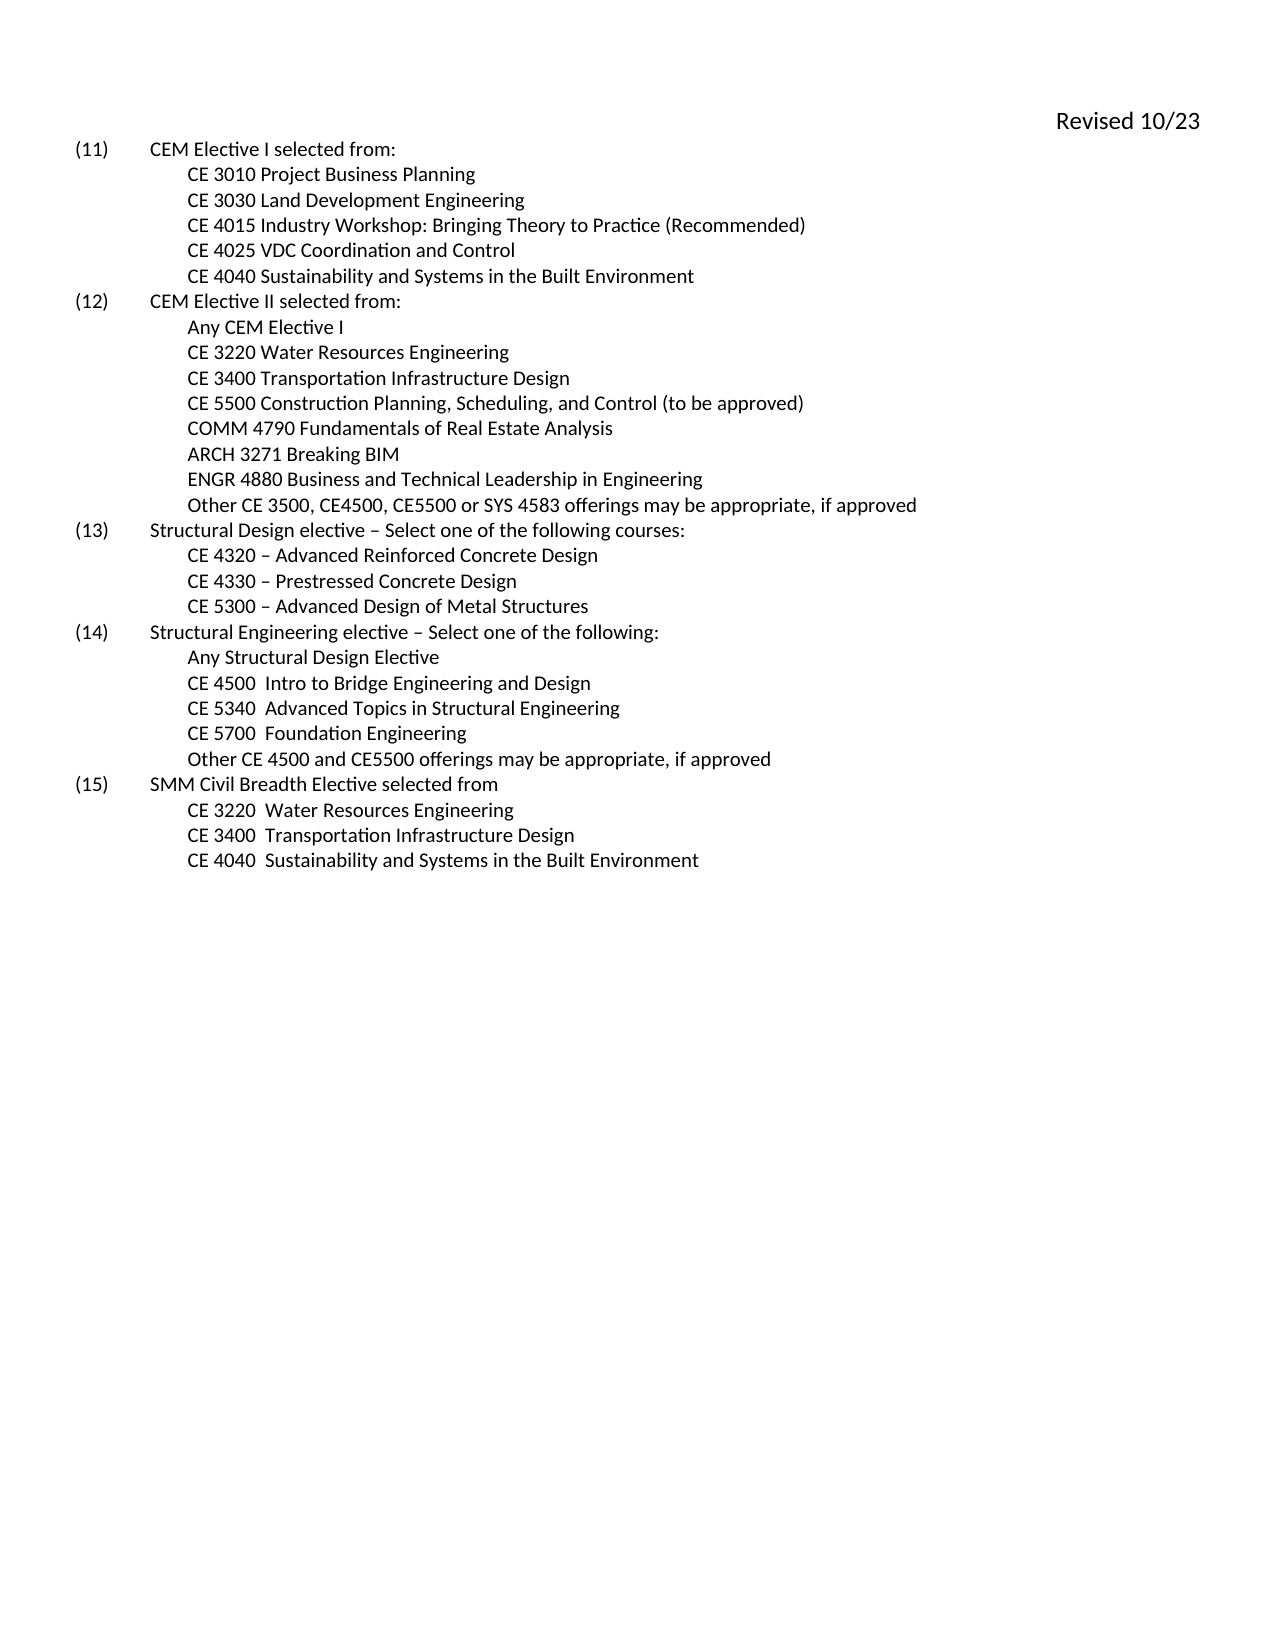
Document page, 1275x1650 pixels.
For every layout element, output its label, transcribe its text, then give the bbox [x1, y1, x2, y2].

list CE 4320 – Advanced Reinforced Concrete Design [187, 543, 1200, 568]
list CE 4330 – Prestressed Concrete Design [187, 568, 1200, 593]
text CE 3400 Transportation Infrastructure Design [187, 365, 1200, 390]
text CE 3220 Water Resources Engineering [187, 339, 1200, 365]
text Any CEM Elective I [187, 314, 1200, 339]
list Any Structural Design Elective [187, 644, 1200, 670]
text CE 3220 Water Resources Engineering [150, 797, 1200, 822]
text CE 3030 Land Development Engineering [187, 187, 1200, 212]
text (11) CEM Elective I selected from: [75, 136, 1200, 161]
text CE 3400 Transportation Infrastructure Design [150, 822, 1200, 848]
text CE 4040 Sustainability and Systems in the Built Environment [187, 263, 1200, 288]
text (13) Structural Design elective – Select one of the following courses: [75, 517, 1200, 543]
list (14) Structural Engineering elective – Select one of the following: [75, 619, 1200, 644]
text ENGR 4880 Business and Technical Leadership in Engineering [187, 466, 1200, 492]
list CE 5300 – Advanced Design of Metal Structures [187, 593, 1200, 619]
text (12) CEM Elective II selected from: [75, 288, 1200, 314]
list CE 5700 Foundation Engineering [187, 721, 1200, 746]
text (15) SMM Civil Breadth Elective selected from [75, 771, 1200, 797]
text CE 3010 Project Business Planning [187, 161, 1200, 187]
list Other CE 4500 and CE5500 offerings may be appropriate, if approved [187, 746, 1200, 771]
list CE 4500 Intro to Bridge Engineering and Design [187, 670, 1200, 695]
list CE 5340 Advanced Topics in Structural Engineering [187, 695, 1200, 721]
text CE 5500 Construction Planning, Scheduling, and Control (to be approved) [187, 390, 1200, 416]
text CE 4015 Industry Workshop: Bringing Theory to Practice (Recommended) [187, 212, 1200, 238]
text ARCH 3271 Breaking BIM [187, 441, 1200, 466]
text COMM 4790 Fundamentals of Real Estate Analysis [187, 416, 1200, 441]
text Other CE 3500, CE4500, CE5500 or SYS 4583 offerings may be appropriate, if approved [187, 492, 1200, 517]
text CE 4025 VDC Coordination and Control [187, 238, 1200, 263]
text CE 4040 Sustainability and Systems in the Built Environment [187, 848, 1200, 873]
